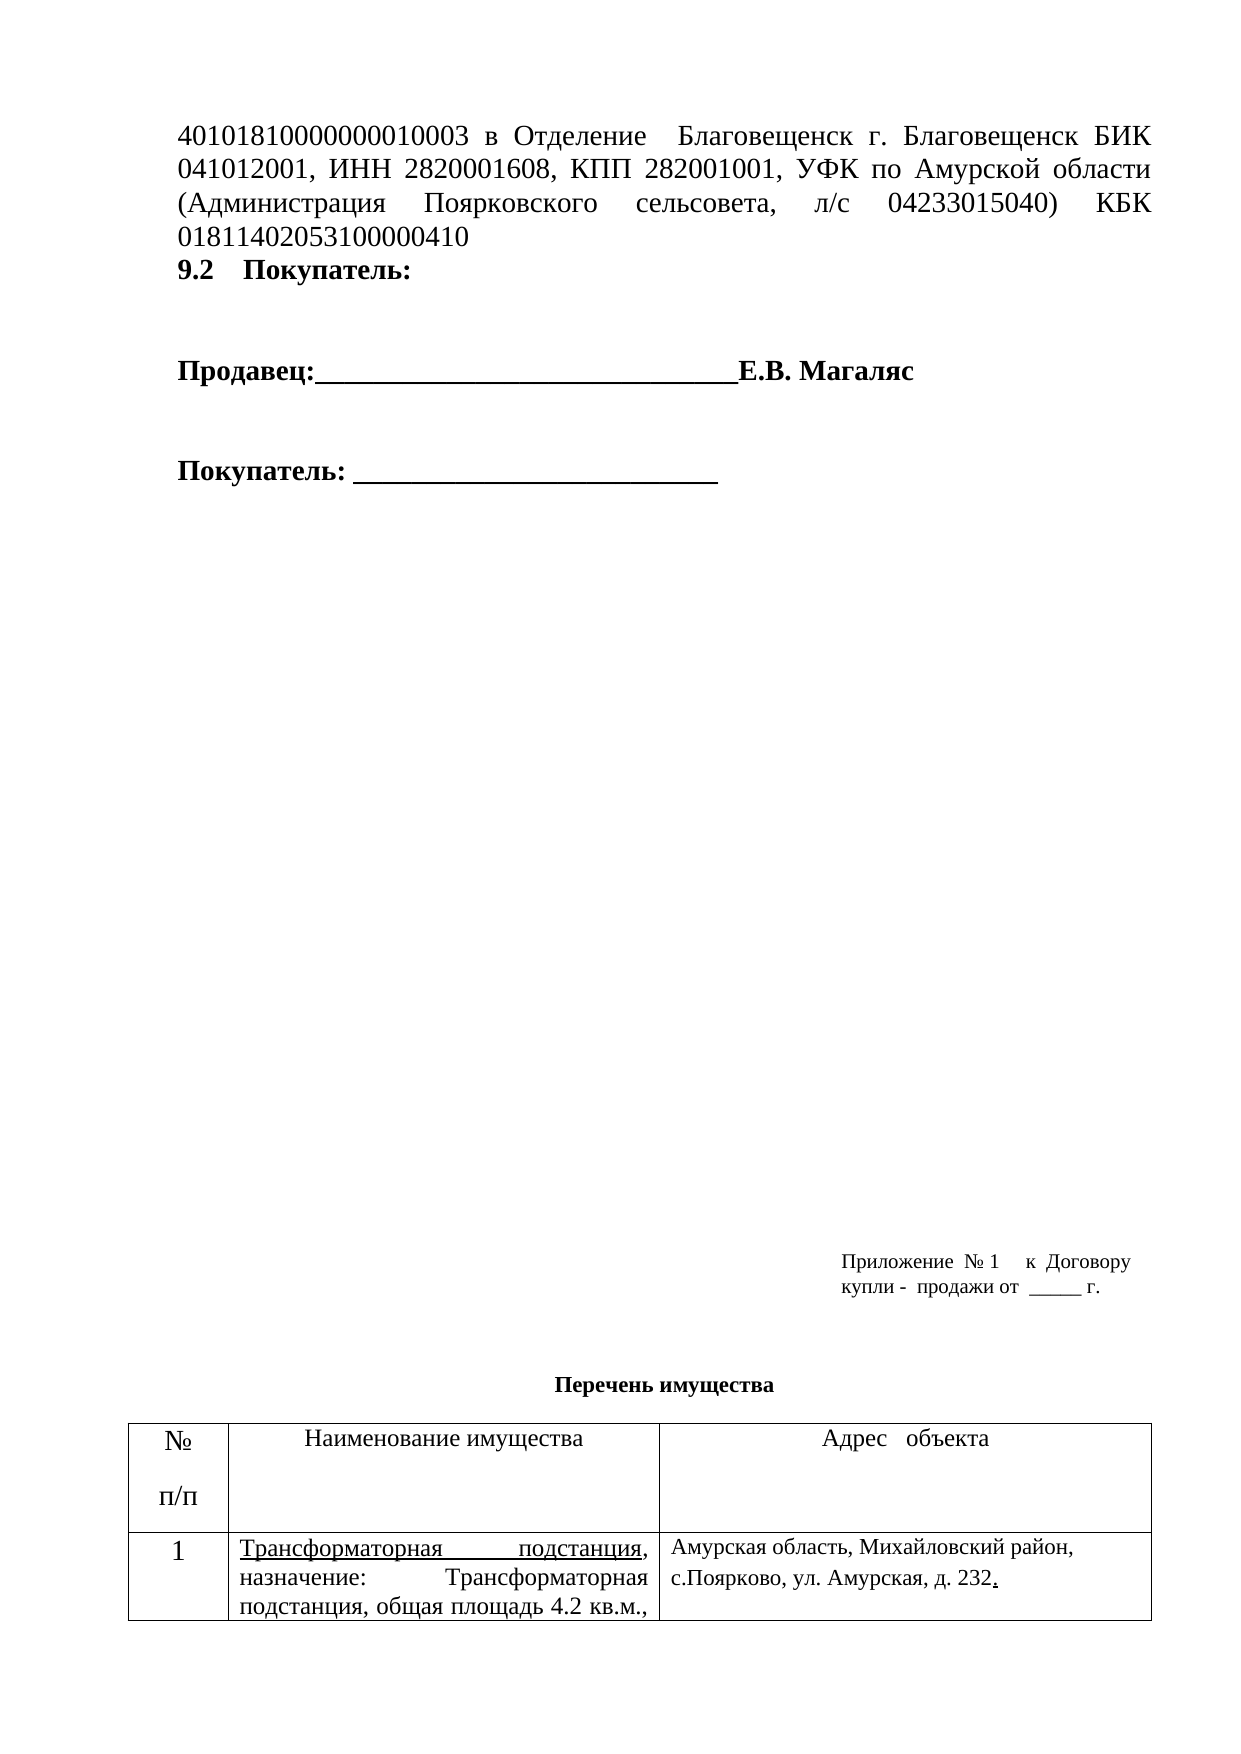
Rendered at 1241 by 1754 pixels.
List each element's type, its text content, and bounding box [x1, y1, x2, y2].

text Продавец:_____________________________Е.В. Магаляс [177, 353, 1152, 386]
table_cell 1 [129, 1533, 228, 1619]
table_header № п/п [129, 1424, 228, 1532]
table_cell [229, 1533, 659, 1619]
text Перечень имущества [177, 1371, 1152, 1398]
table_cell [660, 1533, 1151, 1619]
table_header Адрес объекта [660, 1424, 1151, 1532]
text Приложение № 1 к Договору купли - продажи от _____ г. [841, 1248, 1152, 1298]
text Покупатель: _________________________ [177, 453, 1152, 487]
text 9.2 Покупатель: [177, 252, 1152, 286]
table_header Наименование имущества [229, 1424, 659, 1532]
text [177, 118, 1152, 252]
